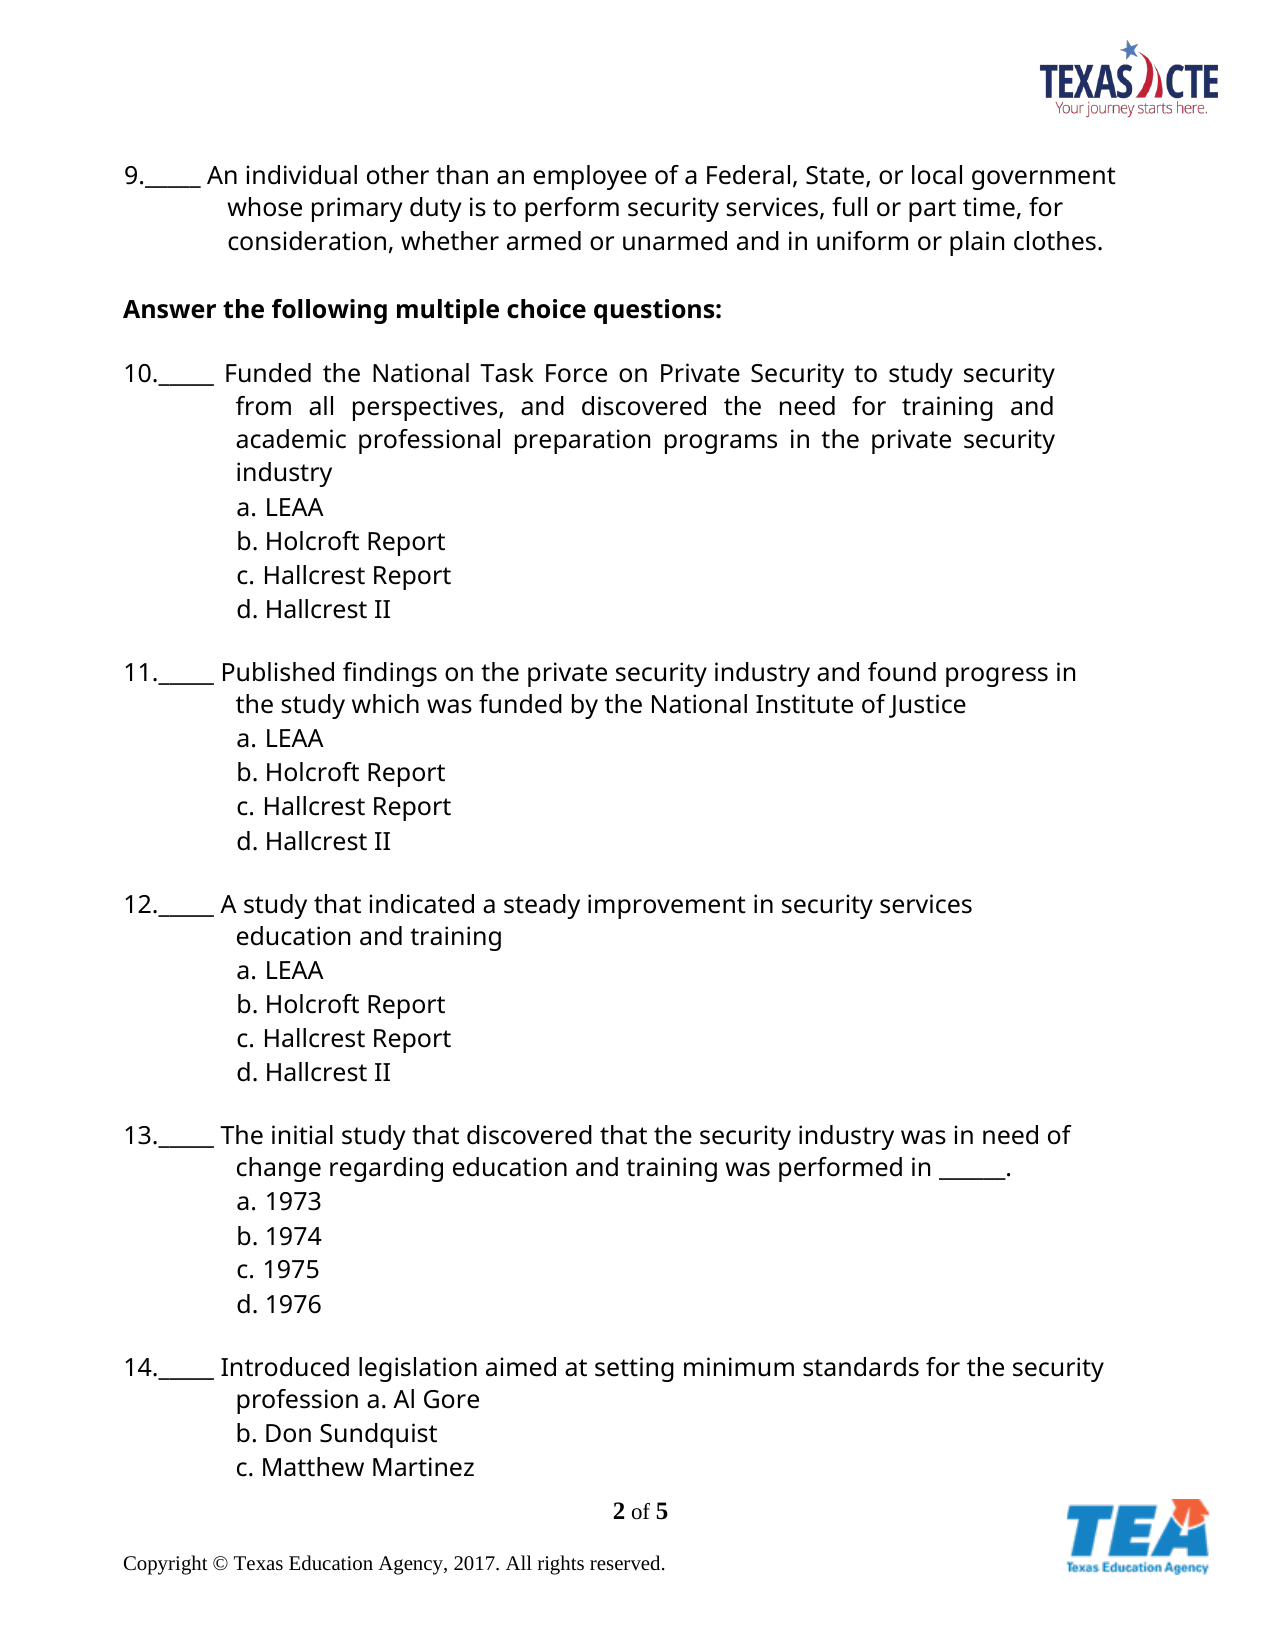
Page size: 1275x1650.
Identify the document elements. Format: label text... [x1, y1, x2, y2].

text 10._____ Funded the National Task Force on Private Security to study security from all perspectives, and discovered the need for training and academic professional preparation programs in the private security industry [123, 355, 1056, 489]
list LEAA [236, 721, 1152, 755]
text c. Matthew Martinez [235, 1450, 1152, 1484]
list 1973 [236, 1184, 1152, 1218]
list Hallcrest II [236, 1055, 1152, 1089]
list Holcroft Report [236, 523, 1152, 557]
list LEAA [236, 952, 1152, 987]
list Hallcrest Report [236, 1021, 1152, 1055]
picture [1066, 1499, 1210, 1575]
text 9._____ An individual other than an employee of a Federal, State, or local government whose primary duty is to perform security services, full or part time, for consideration, whether armed or unarmed and in uniform or plain clothes. [124, 157, 1146, 258]
list Hallcrest II [236, 592, 1152, 626]
text Answer the following multiple choice questions: [123, 292, 1152, 326]
list Hallcrest II [236, 823, 1152, 857]
list LEAA [236, 489, 1152, 523]
list 1974 [236, 1218, 1152, 1252]
list 1975 [236, 1252, 1152, 1286]
text 12._____ A study that indicated a steady improvement in security services education and training [123, 887, 1073, 952]
list 1976 [236, 1286, 1152, 1320]
text b. Don Sundquist [235, 1416, 1152, 1450]
text 14._____ Introduced legislation aimed at setting minimum standards for the security profession a. Al Gore [123, 1350, 1137, 1416]
picture [1021, 28, 1237, 128]
list Holcroft Report [236, 755, 1152, 789]
list Hallcrest Report [236, 557, 1152, 592]
list Holcroft Report [236, 987, 1152, 1021]
text 13._____ The initial study that discovered that the security industry was in need of change regarding education and training was performed in ______. [123, 1119, 1083, 1184]
list Hallcrest Report [236, 789, 1152, 823]
text 11._____ Published findings on the private security industry and found progress in the study which was funded by the National Institute of Justice [123, 656, 1104, 721]
